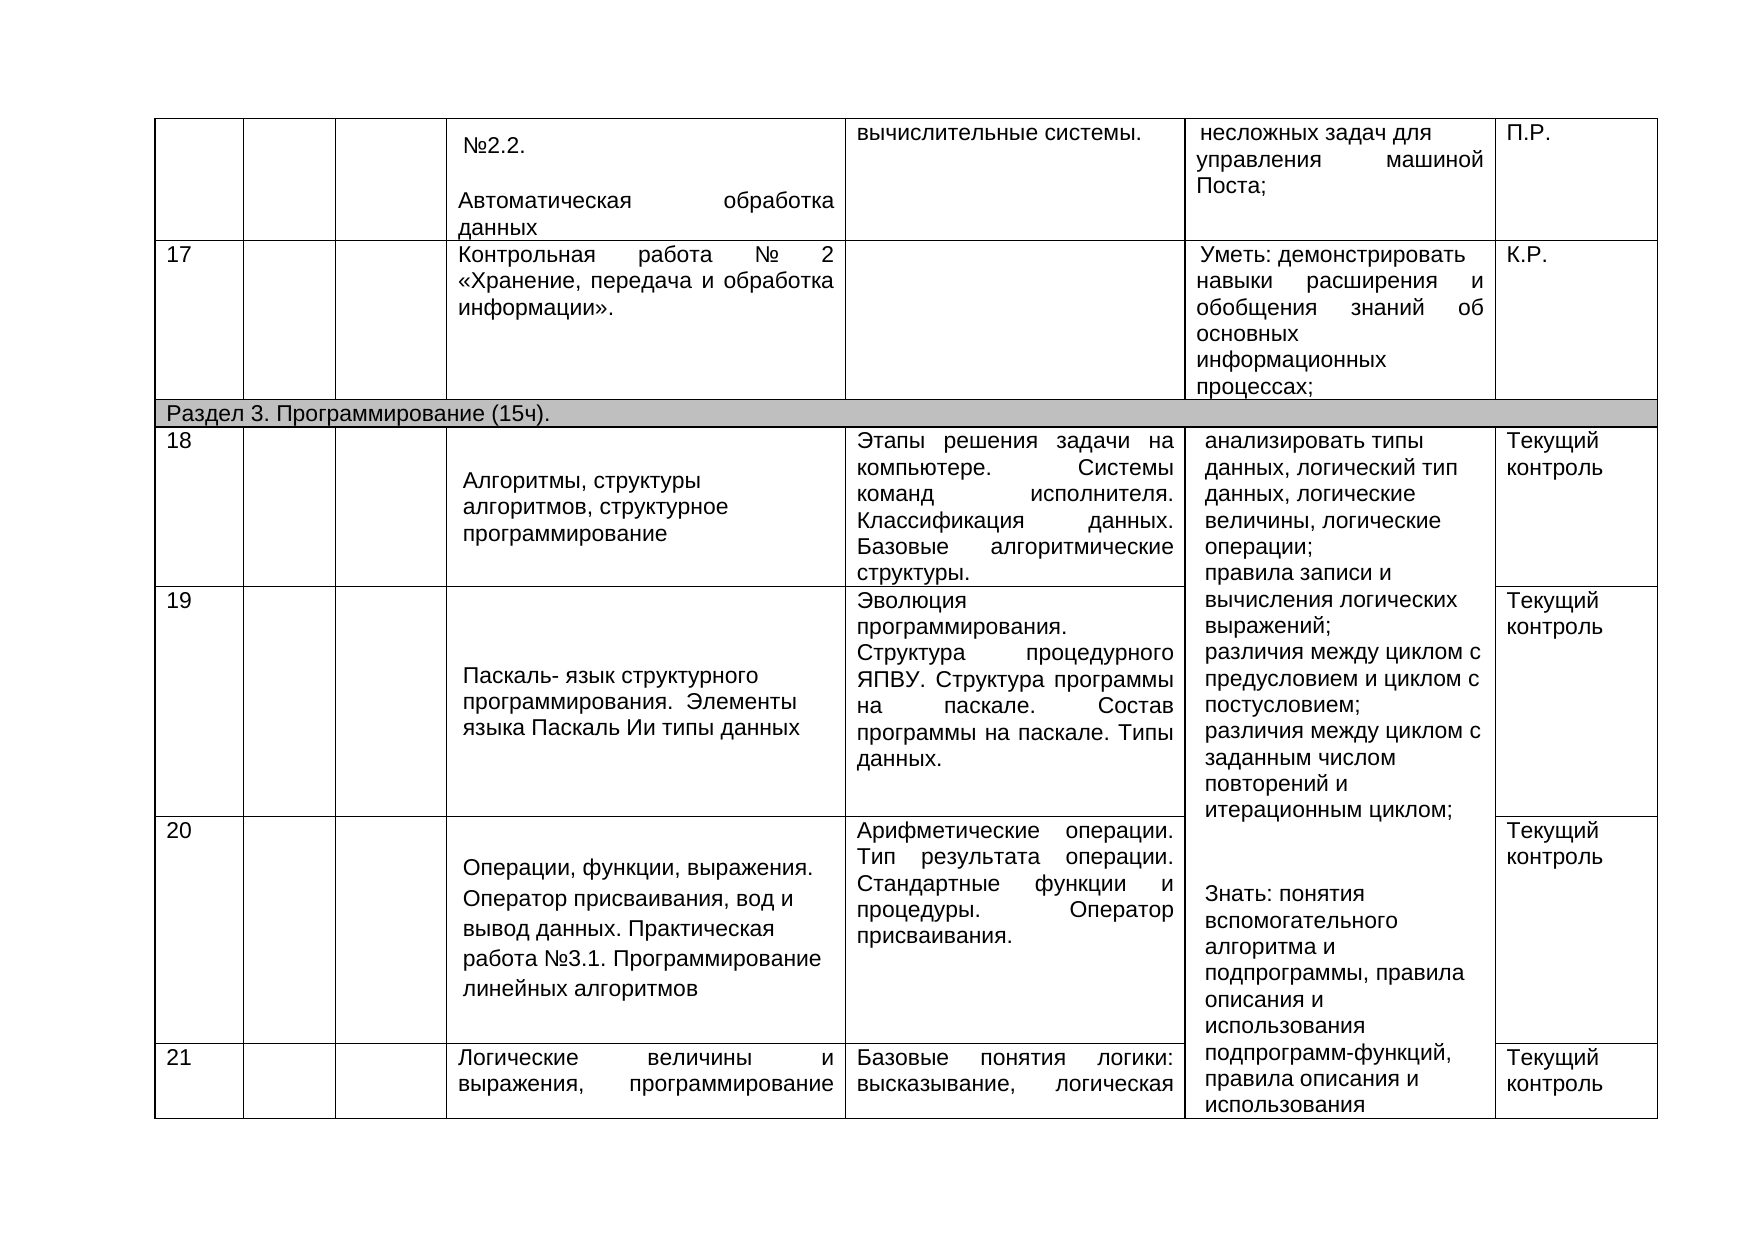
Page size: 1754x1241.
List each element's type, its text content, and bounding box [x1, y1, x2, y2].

table_cell Уметь: демонстрировать навыки расширения и обобщения знаний об основных информационных процессах; [1186, 241, 1495, 399]
table_cell Этапы решения задачи на компьютере. Системы команд исполнителя. Классификация данных. Базовые алгоритмические структуры. [846, 428, 1184, 586]
table_cell [244, 1044, 335, 1117]
table_cell [244, 119, 335, 240]
table_cell 21 [156, 1044, 243, 1117]
table_cell [244, 817, 335, 1043]
table_cell [244, 428, 335, 586]
table_cell Раздел 3. Программирование (15ч). [156, 400, 1657, 426]
table_cell [846, 241, 1184, 399]
table_cell [336, 119, 446, 240]
table_cell [336, 587, 446, 816]
table_cell 19 [156, 587, 243, 816]
table_cell Текущий контроль [1496, 428, 1657, 586]
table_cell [447, 1044, 845, 1117]
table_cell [1186, 119, 1495, 240]
table_cell Текущий контроль [1496, 587, 1657, 816]
table_cell [244, 241, 335, 399]
table_cell [244, 587, 335, 816]
table_cell [336, 428, 446, 586]
table_cell 20 [156, 817, 243, 1043]
table_cell 17 [156, 241, 243, 399]
table_cell Операции, функции, выражения. Оператор присваивания, вод и вывод данных. Практическая работа №3.1. Программирование линейных алгоритмов [447, 817, 845, 1043]
table_cell Паскаль- язык структурного программирования. Элементы языка Паскаль Ии типы данных [447, 587, 845, 816]
table_cell Арифметические операции. Тип результата операции. Стандартные функции и процедуры. Оператор присваивания. [846, 817, 1184, 1043]
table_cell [846, 119, 1184, 240]
table_cell Алгоритмы, структуры алгоритмов, структурное программирование [447, 428, 845, 586]
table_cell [1496, 119, 1657, 240]
table_cell [336, 817, 446, 1043]
table_cell Эволюция программирования. Структура процедурного ЯПВУ. Структура программы на паскале. Состав программы на паскале. Типы данных. [846, 587, 1184, 816]
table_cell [846, 1044, 1184, 1117]
table_cell Текущий контроль [1496, 1044, 1657, 1117]
table_cell К.Р. [1496, 241, 1657, 399]
table_cell 18 [156, 428, 243, 586]
table_cell анализировать типы данных, логический тип данных, логические величины, логические операции; правила записи и вычисления логических выражений; различия между циклом с предусловием и циклом с постусловием; различия между циклом с заданным числом повторений и итерационным циклом; Знать: понятия вспомогательного алгоритма и подпрограммы, правила описания и использования подпрограмм-функций, правила описания и использования подпрограмм-процедур; правила описания массивов на Паскале, правила организации ввода и вывода значений массива, правила программной обработки массивов; правила описания символьных величин и символьных строк, [1186, 428, 1495, 1117]
table_cell [336, 1044, 446, 1117]
table_cell Текущий контроль [1496, 817, 1657, 1043]
table_cell Контрольная работа № 2 «Хранение, передача и обработка информации». [447, 241, 845, 399]
table_cell 16 [156, 119, 243, 240]
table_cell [447, 119, 845, 240]
table_cell [336, 241, 446, 399]
